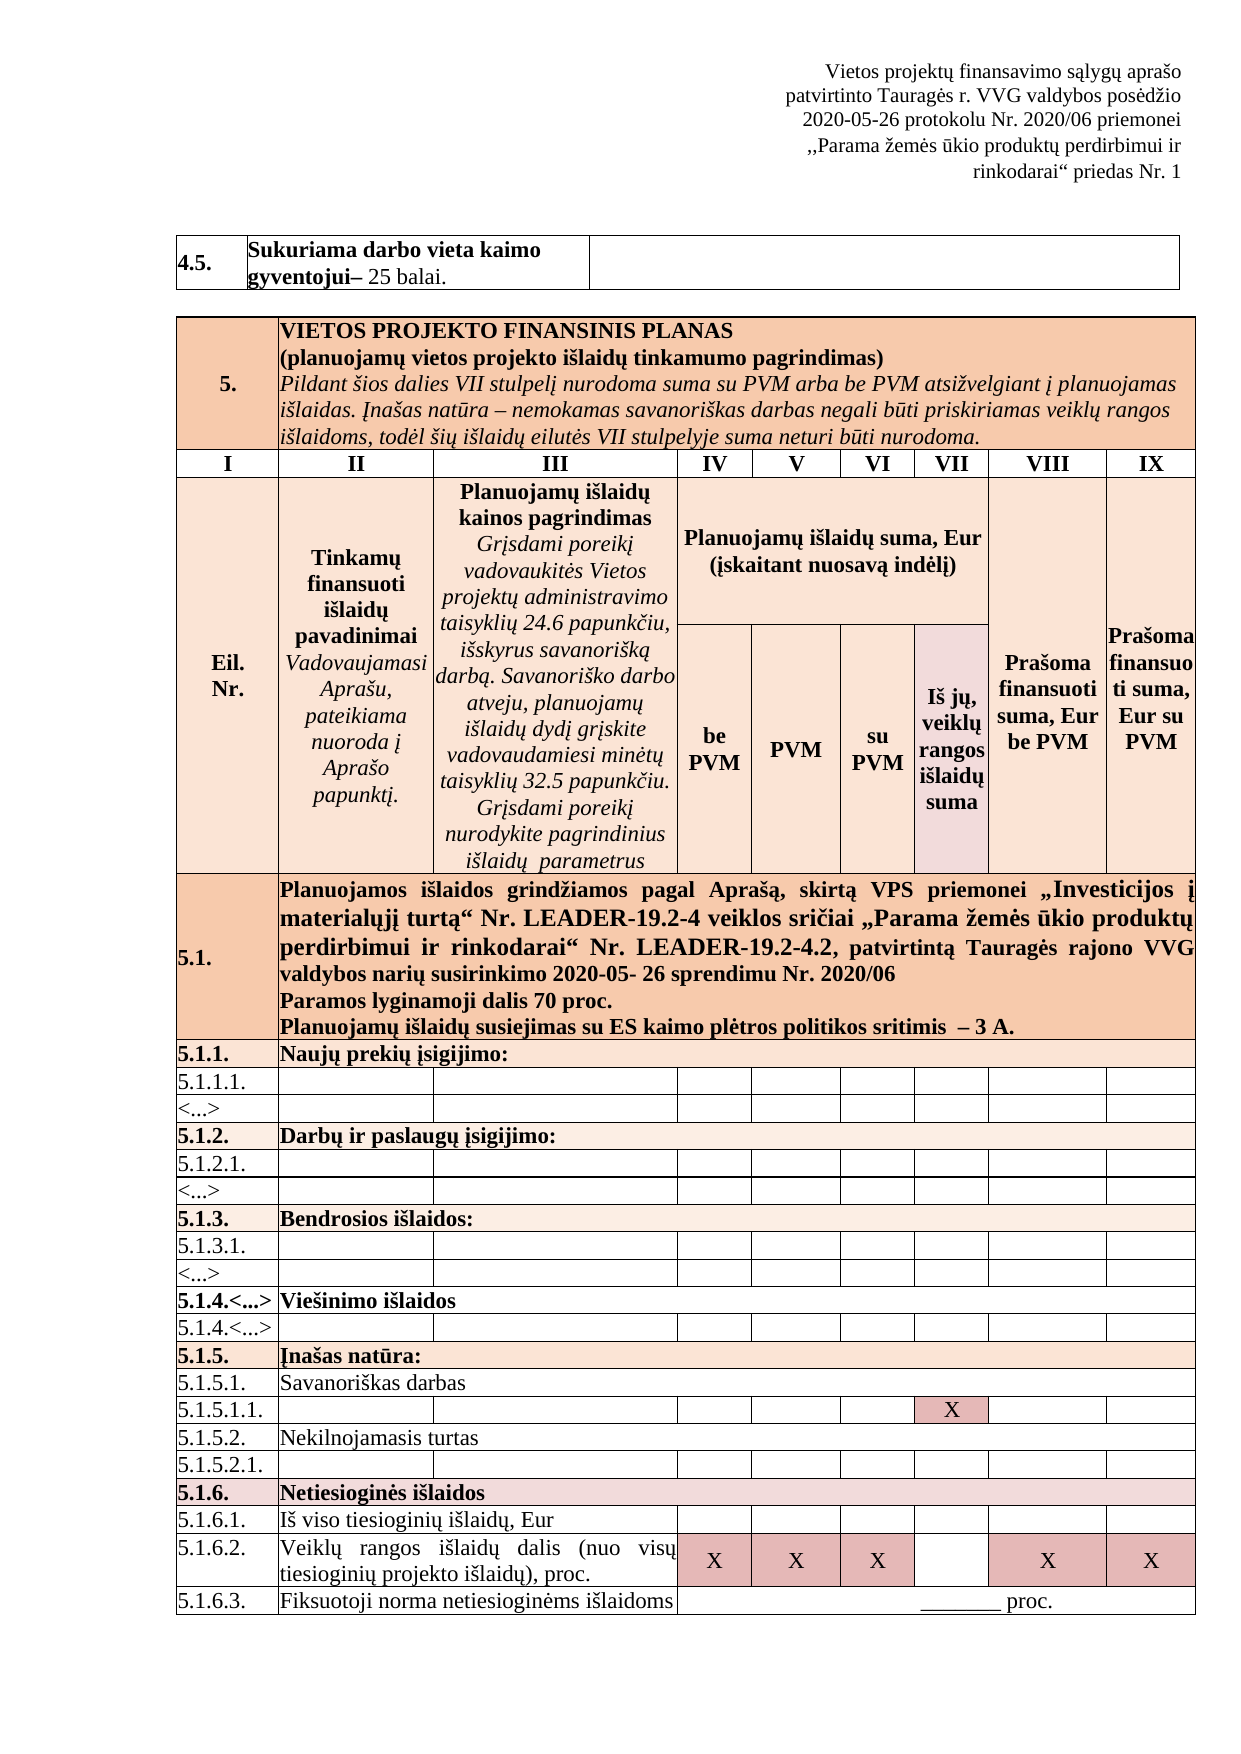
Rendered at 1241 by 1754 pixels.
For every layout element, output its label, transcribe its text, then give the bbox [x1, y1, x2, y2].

table_cell Planuojamų išlaidų suma, Eur (įskaitant nuosavą indėlį) [678, 478, 988, 624]
table_cell [279, 1232, 433, 1258]
table_cell <...> [177, 1178, 278, 1204]
table_cell [752, 1232, 840, 1258]
table_cell [841, 1232, 914, 1258]
table_cell [678, 1068, 751, 1094]
table_cell X [678, 1534, 751, 1586]
table_cell [752, 1506, 840, 1532]
table_cell [434, 1178, 677, 1204]
table_cell [915, 1451, 988, 1478]
table_cell [434, 1068, 677, 1094]
table_cell X [989, 1534, 1106, 1586]
table_cell 5.1.5.1. [177, 1369, 278, 1396]
table_cell [1107, 1095, 1195, 1122]
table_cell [279, 1587, 677, 1614]
table_cell 5.1.6.2. [177, 1534, 278, 1586]
table_cell [752, 1095, 840, 1122]
table_cell [841, 1397, 914, 1423]
table_cell [752, 1068, 840, 1094]
table_cell Tinkamų finansuoti išlaidų pavadinimai Vadovaujamasi Aprašu, pateikiama nuoroda į Aprašo papunktį. [279, 478, 433, 873]
table_cell 5.1.5.2.1. [177, 1451, 278, 1478]
table_cell [1107, 1506, 1195, 1532]
table_cell [752, 1314, 840, 1341]
table_cell [279, 1314, 433, 1341]
table_cell 5.1.4.<...> [177, 1287, 278, 1313]
table_cell [1107, 1397, 1195, 1423]
table_cell [434, 1314, 677, 1341]
table_cell [915, 1506, 988, 1532]
table_cell [915, 1534, 988, 1586]
table_cell [1107, 1451, 1195, 1478]
table_cell [989, 1178, 1106, 1204]
table_cell [989, 1232, 1106, 1258]
table_cell Sukuriama darbo vieta kaimo gyventojui– 25 balai. [248, 236, 589, 289]
table_cell [279, 1095, 433, 1122]
table_cell [752, 1150, 840, 1176]
table_cell 4.5. [177, 236, 247, 289]
table_cell [1107, 1150, 1195, 1176]
table_cell [1107, 1314, 1195, 1341]
table_cell 5.1.5.2. [177, 1424, 278, 1450]
table_cell [279, 1150, 433, 1176]
table_cell [1107, 1232, 1195, 1258]
table_cell Prašoma finansuoti suma, Eur su PVM [1107, 478, 1195, 873]
table_cell [915, 1068, 988, 1094]
table_cell [841, 1506, 914, 1532]
table_header VIETOS PROJEKTO FINANSINIS PLANAS (planuojamų vietos projekto išlaidų tinkamumo pagrindimas) Pildant šios dalies VII stulpelį nurodoma suma su PVM arba be PVM atsižvelgiant į planuojamas išlaidas. Įnašas natūra – nemokamas savanoriškas darbas negali būti priskiriamas veiklų rangos išlaidoms, todėl šių išlaidų eilutės VII stulpelyje suma neturi būti nurodoma. [279, 318, 1195, 449]
table_cell V [753, 450, 840, 477]
table_cell [915, 1095, 988, 1122]
table_cell [989, 1150, 1106, 1176]
table_cell [989, 1506, 1106, 1532]
table_cell Iš jų, veiklų rangos išlaidų suma [915, 625, 988, 873]
table_cell [841, 1068, 914, 1094]
table_cell Netiesioginės išlaidos [279, 1479, 1195, 1505]
table_cell 5.1.2.1. [177, 1150, 278, 1176]
table_cell IX [1107, 450, 1195, 477]
table_cell [841, 1150, 914, 1176]
table_cell [752, 1451, 840, 1478]
table_cell 5.1.3. [177, 1205, 278, 1231]
table_cell Viešinimo išlaidos [279, 1287, 1195, 1313]
table_cell 5.1.6. [177, 1479, 278, 1505]
table_cell [279, 1178, 433, 1204]
table_cell 5.1.5. [177, 1342, 278, 1368]
table_cell <...> [177, 1260, 278, 1286]
table_cell 5.1.2. [177, 1123, 278, 1149]
table_cell Veiklų rangos išlaidų dalis (nuo visų tiesioginių projekto išlaidų), proc. [279, 1534, 677, 1586]
table_cell [434, 1260, 677, 1286]
table_cell Iš viso tiesioginių išlaidų, Eur [279, 1506, 677, 1532]
table_cell [678, 1451, 751, 1478]
table_cell Prašoma finansuoti suma, Eur be PVM [989, 478, 1106, 873]
table_cell [989, 1314, 1106, 1341]
table_cell Bendrosios išlaidos: [279, 1205, 1195, 1231]
table_cell [279, 1068, 433, 1094]
table_cell [1107, 1260, 1195, 1286]
table_cell [434, 1232, 677, 1258]
table_cell [841, 1314, 914, 1341]
table_cell 5.1.3.1. [177, 1232, 278, 1258]
table_cell [989, 1451, 1106, 1478]
table_cell 5.1.1.1. [177, 1068, 278, 1094]
table_cell 5.1.6.3. [177, 1587, 278, 1614]
table_cell [989, 1095, 1106, 1122]
table_cell [678, 1178, 751, 1204]
table_cell su PVM [841, 625, 914, 873]
table_cell VIII [989, 450, 1106, 477]
table_cell [752, 1178, 840, 1204]
table_cell Planuojamos išlaidos grindžiamos pagal Aprašą, skirtą VPS priemonei „Investicijos į materialųjį turtą“ Nr. LEADER-19.2-4 veiklos sričiai „Parama žemės ūkio produktų perdirbimui ir rinkodarai“ Nr. LEADER-19.2-4.2, patvirtintą Tauragės rajono VVG valdybos narių susirinkimo 2020-05- 26 sprendimu Nr. 2020/06 Paramos lyginamoji dalis 70 proc. Planuojamų išlaidų susiejimas su ES kaimo plėtros politikos sritimis – 3 A. [279, 874, 1195, 1039]
table_cell 5.1.6.1. [177, 1506, 278, 1532]
table_cell [434, 1150, 677, 1176]
table_cell IV [678, 450, 752, 477]
table_cell [279, 1397, 433, 1423]
table_cell [678, 1506, 751, 1532]
table_cell X [915, 1397, 988, 1423]
table_cell [989, 1397, 1106, 1423]
table_cell [678, 1150, 751, 1176]
table_cell X [752, 1534, 840, 1586]
table_cell [915, 1178, 988, 1204]
table_cell Planuojamų išlaidų kainos pagrindimas Grįsdami poreikį vadovaukitės Vietos projektų administravimo taisyklių 24.6 papunkčiu, išskyrus savanorišką darbą. Savanoriško darbo atveju, planuojamų išlaidų dydį grįskite vadovaudamiesi minėtų taisyklių 32.5 papunkčiu. Grįsdami poreikį nurodykite pagrindinius išlaidų parametrus [434, 478, 677, 873]
table_cell [279, 1260, 433, 1286]
table_cell [434, 1397, 677, 1423]
table_cell Savanoriškas darbas [279, 1369, 1195, 1396]
table_cell 5.1.1. [177, 1040, 278, 1067]
table_cell Eil. Nr. [177, 478, 278, 873]
table_cell VI [841, 450, 914, 477]
table_cell [678, 1397, 751, 1423]
table_cell [752, 1397, 840, 1423]
table_cell 5.1. [177, 874, 278, 1039]
table_cell [279, 1451, 433, 1478]
table_cell [841, 1095, 914, 1122]
table_header 5. [177, 318, 278, 449]
table_cell III [434, 450, 677, 477]
table_cell VII [915, 450, 988, 477]
table_cell [915, 1260, 988, 1286]
table_cell 5.1.5.1.1. [177, 1397, 278, 1423]
table_cell [841, 1260, 914, 1286]
table_cell [434, 1451, 677, 1478]
table_cell [989, 1260, 1106, 1286]
table_cell I [177, 450, 278, 477]
table_cell Įnašas natūra: [279, 1342, 1195, 1368]
table_cell [752, 1260, 840, 1286]
table_cell Nekilnojamasis turtas [279, 1424, 1195, 1450]
table_cell [678, 1314, 751, 1341]
table_cell [434, 1095, 677, 1122]
table_cell [841, 1451, 914, 1478]
table_cell [989, 1068, 1106, 1094]
table_cell [915, 1232, 988, 1258]
table_cell II [279, 450, 433, 477]
table_cell [1107, 1178, 1195, 1204]
table_cell Darbų ir paslaugų įsigijimo: [279, 1123, 1195, 1149]
table_cell [678, 1095, 751, 1122]
table_cell Naujų prekių įsigijimo: [279, 1040, 1195, 1067]
table_cell [915, 1314, 988, 1341]
table_cell [678, 1260, 751, 1286]
table_cell X [841, 1534, 914, 1586]
table_cell [1107, 1068, 1195, 1094]
table_cell 5.1.4.<...> [177, 1314, 278, 1341]
table_cell [915, 1150, 988, 1176]
table_cell X [1107, 1534, 1195, 1586]
table_cell [590, 236, 1179, 289]
table_cell [678, 1232, 751, 1258]
table_cell <...> [177, 1095, 278, 1122]
table_cell be PVM [678, 625, 751, 873]
table_cell [841, 1178, 914, 1204]
table_cell _______ proc. [678, 1587, 1195, 1614]
table_cell PVM [752, 625, 840, 873]
